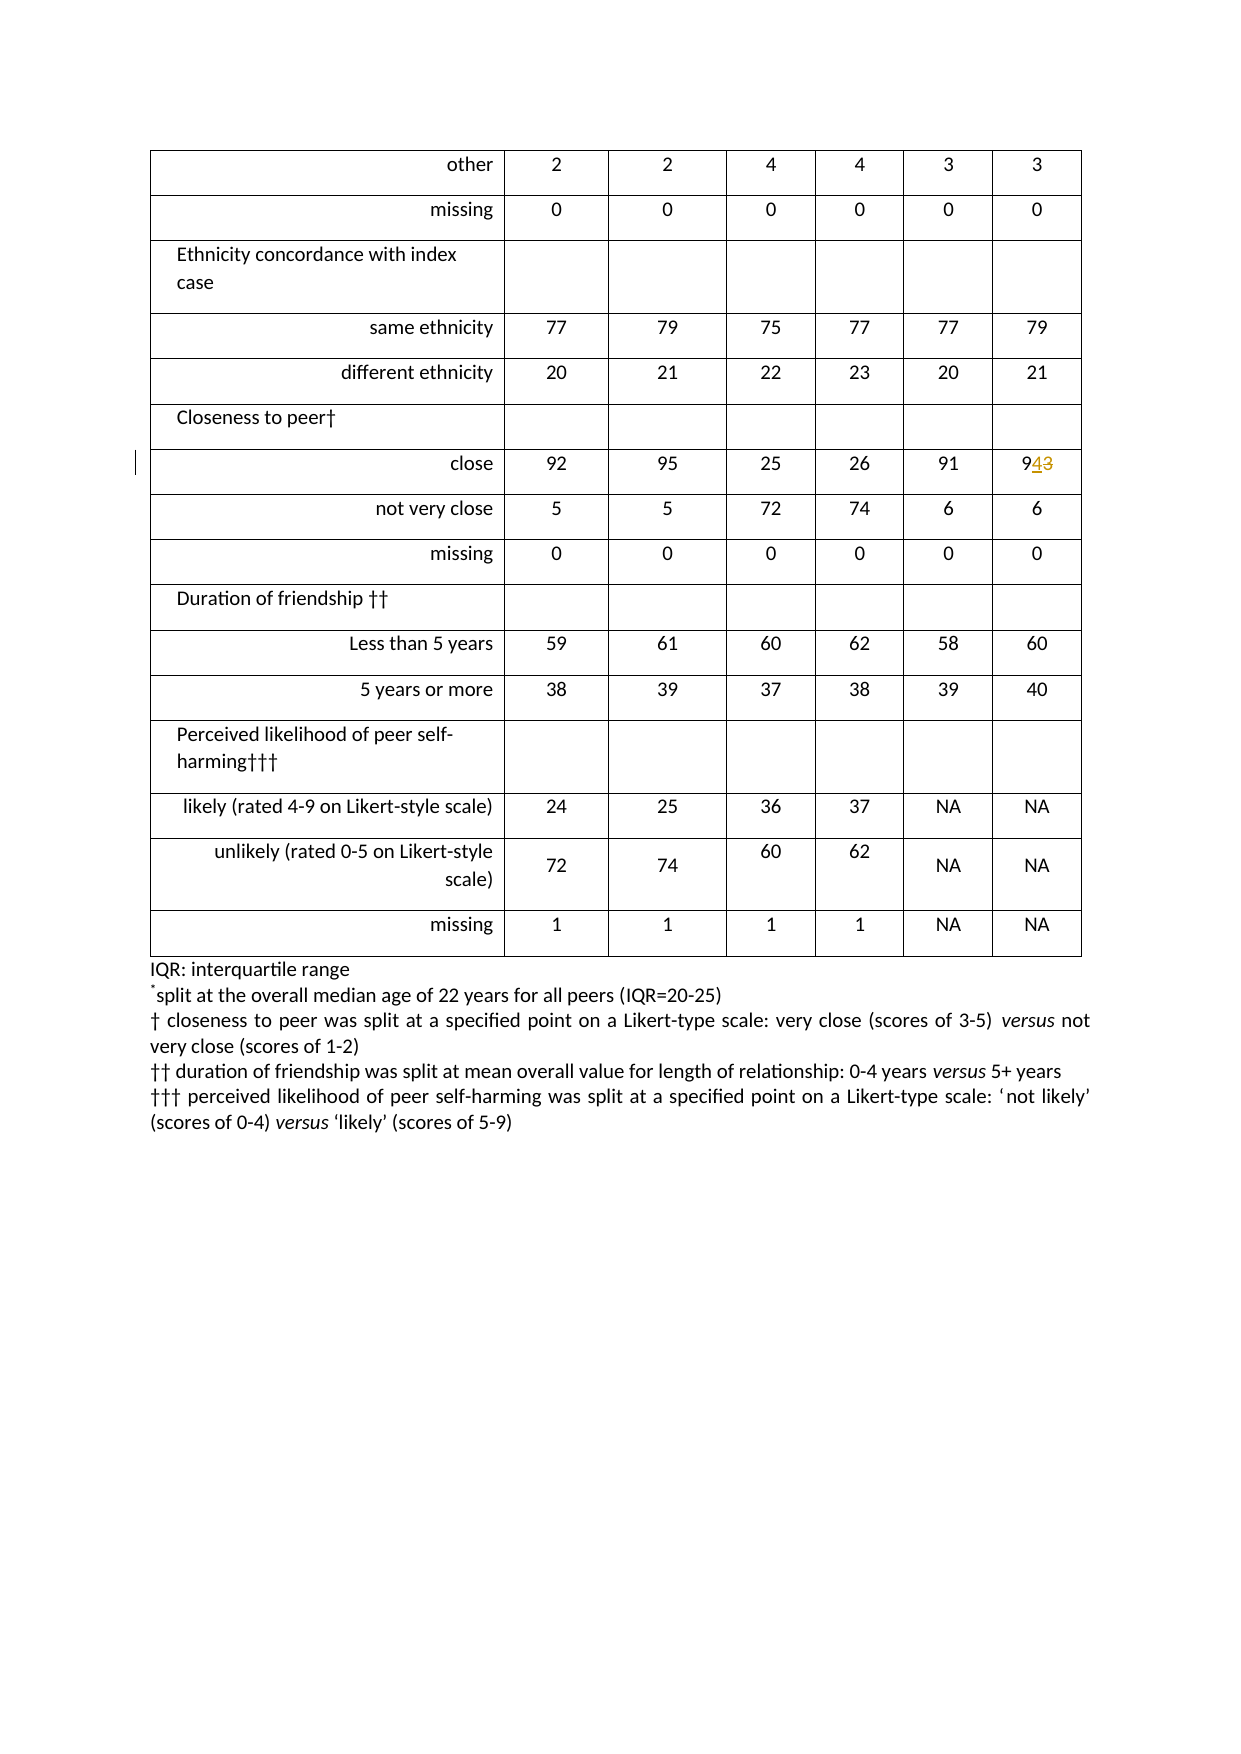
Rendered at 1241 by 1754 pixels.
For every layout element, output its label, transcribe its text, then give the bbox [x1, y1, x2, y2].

table_cell 0 [505, 196, 608, 240]
table_cell 23 [816, 359, 903, 403]
table_cell 1 [816, 911, 903, 956]
table_cell missing [151, 196, 504, 240]
table_cell 3 [904, 151, 992, 195]
table_cell 77 [505, 314, 608, 358]
table_cell [505, 721, 608, 792]
table_cell 21 [609, 359, 726, 403]
table_cell missing [151, 911, 504, 956]
table_cell 24 [505, 794, 608, 838]
table_cell 37 [816, 794, 903, 838]
table_cell 5 years or more [151, 676, 504, 720]
table_cell [993, 721, 1081, 792]
table_cell [505, 585, 608, 629]
table_cell 61 [609, 631, 726, 675]
table_cell 91 [904, 450, 992, 494]
table_cell [609, 405, 726, 449]
table_cell 72 [727, 495, 815, 539]
table_cell [816, 585, 903, 629]
table_cell 74 [816, 495, 903, 539]
table_cell 77 [904, 314, 992, 358]
table_cell NA [904, 911, 992, 956]
table_cell [609, 585, 726, 629]
table_cell unlikely (rated 0-5 on Likert-style scale) [151, 839, 504, 910]
table_cell 0 [993, 540, 1081, 584]
table_cell likely (rated 4-9 on Likert-style scale) [151, 794, 504, 838]
table_cell NA [993, 794, 1081, 838]
table_cell 0 [993, 196, 1081, 240]
table_cell 21 [993, 359, 1081, 403]
table_cell Perceived likelihood of peer self-harming††† [151, 721, 504, 792]
table_cell Duration of friendship †† [151, 585, 504, 629]
table_cell [904, 405, 992, 449]
table_cell 95 [609, 450, 726, 494]
table_cell 75 [727, 314, 815, 358]
table_cell 0 [816, 196, 903, 240]
table_cell 38 [505, 676, 608, 720]
table_cell 20 [904, 359, 992, 403]
table_cell [609, 241, 726, 313]
text † closeness to peer was split at a specified point on a Likert-type scale: very close (scores of 3-5) versus not very close (scores of 1-2) [150, 1007, 1090, 1058]
table_cell 60 [993, 631, 1081, 675]
table_cell 5 [505, 495, 608, 539]
table_cell [816, 405, 903, 449]
table_cell [727, 585, 815, 629]
table_cell [505, 241, 608, 313]
table_cell 0 [505, 540, 608, 584]
table_cell 0 [609, 196, 726, 240]
table_cell 3 [993, 151, 1081, 195]
table_cell 0 [609, 540, 726, 584]
table_cell NA [993, 911, 1081, 956]
text †† duration of friendship was split at mean overall value for length of relationship: 0-4 years versus 5+ years [150, 1058, 1090, 1084]
table_cell [904, 241, 992, 313]
text *split at the overall median age of 22 years for all peers (IQR=20-25) [150, 982, 1090, 1007]
table_cell 72 [505, 839, 608, 910]
text ††† perceived likelihood of peer self-harming was split at a specified point on a Likert-type scale: ‘not likely’ (scores of 0-4) versus ‘likely’ (scores of 5-9) [150, 1084, 1090, 1134]
table_cell 6 [904, 495, 992, 539]
table_cell 59 [505, 631, 608, 675]
table_cell 0 [727, 540, 815, 584]
table_cell not very close [151, 495, 504, 539]
table_cell 40 [993, 676, 1081, 720]
table_cell [904, 585, 992, 629]
table_cell NA [904, 794, 992, 838]
table_cell 25 [727, 450, 815, 494]
table_cell 1 [505, 911, 608, 956]
text IQR: interquartile range [150, 957, 1090, 982]
table_cell 1 [727, 911, 815, 956]
table_cell different ethnicity [151, 359, 504, 403]
table_cell [993, 241, 1081, 313]
table_cell 0 [727, 196, 815, 240]
table_cell NA [993, 839, 1081, 910]
table_cell [993, 405, 1081, 449]
table_cell 79 [993, 314, 1081, 358]
table_cell 2 [505, 151, 608, 195]
table_cell missing [151, 540, 504, 584]
table_cell Less than 5 years [151, 631, 504, 675]
table_cell 37 [727, 676, 815, 720]
table_cell Ethnicity concordance with index case [151, 241, 504, 313]
table_cell 58 [904, 631, 992, 675]
table_cell 2 [609, 151, 726, 195]
table_cell [727, 241, 815, 313]
table_cell 38 [816, 676, 903, 720]
table_cell 4 [727, 151, 815, 195]
table_cell [727, 405, 815, 449]
table_cell 22 [727, 359, 815, 403]
table_cell 20 [505, 359, 608, 403]
table_cell close [151, 450, 504, 494]
table_cell [904, 721, 992, 792]
table_cell [505, 405, 608, 449]
table_cell 6 [993, 495, 1081, 539]
table_cell same ethnicity [151, 314, 504, 358]
table_cell [727, 721, 815, 792]
table_cell 0 [904, 540, 992, 584]
table_cell 92 [505, 450, 608, 494]
table_cell 77 [816, 314, 903, 358]
table_cell 25 [609, 794, 726, 838]
table_cell 1 [609, 911, 726, 956]
table_cell 39 [609, 676, 726, 720]
table_cell 60 [727, 839, 815, 910]
table_cell 26 [816, 450, 903, 494]
table_cell [816, 241, 903, 313]
table_cell 36 [727, 794, 815, 838]
table_cell 0 [904, 196, 992, 240]
table_cell 74 [609, 839, 726, 910]
table_cell 39 [904, 676, 992, 720]
table_cell 4 [816, 151, 903, 195]
table_cell 60 [727, 631, 815, 675]
table_cell [993, 585, 1081, 629]
table_cell 79 [609, 314, 726, 358]
table_cell NA [904, 839, 992, 910]
table_cell 9 [993, 450, 1081, 494]
table_cell 0 [816, 540, 903, 584]
table_cell 62 [816, 839, 903, 910]
table_cell [609, 721, 726, 792]
table_cell [816, 721, 903, 792]
table_cell Closeness to peer† [151, 405, 504, 449]
table_cell other [151, 151, 504, 195]
table_cell 5 [609, 495, 726, 539]
table_cell 62 [816, 631, 903, 675]
